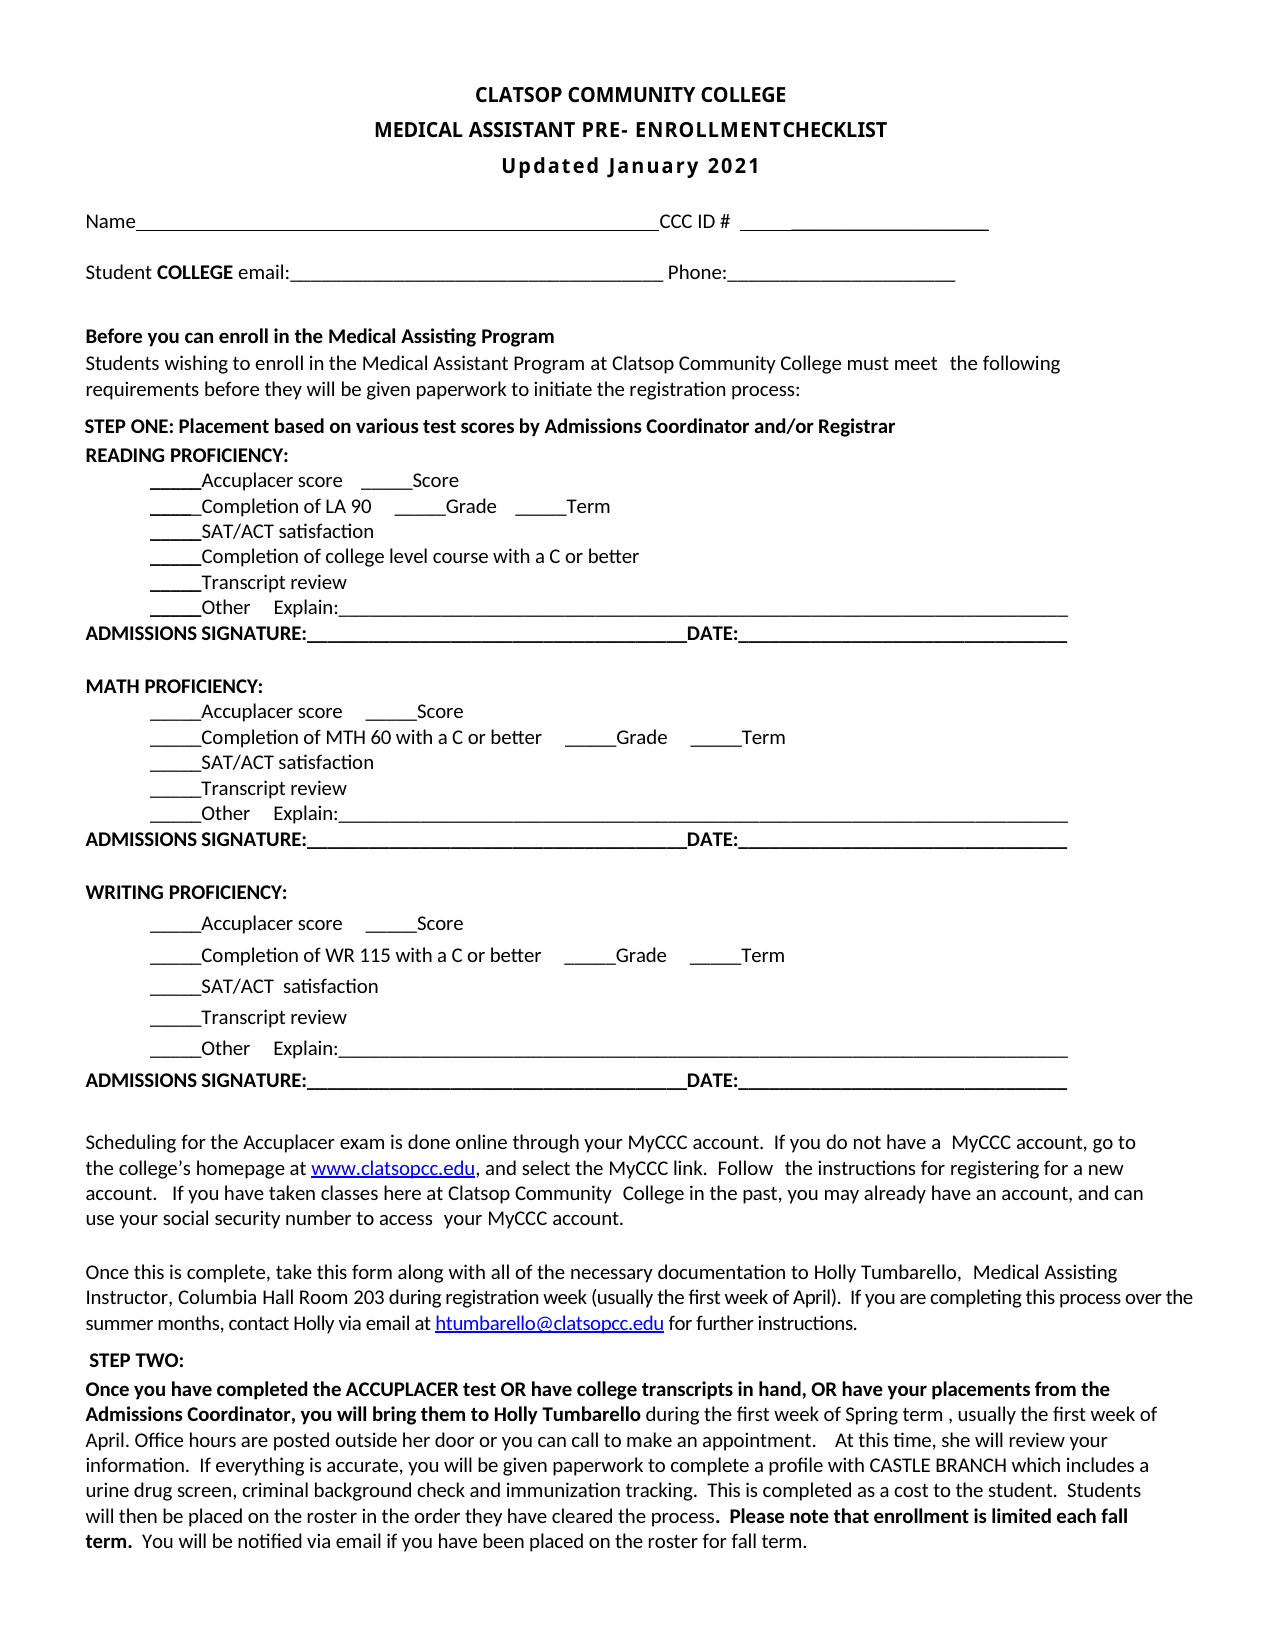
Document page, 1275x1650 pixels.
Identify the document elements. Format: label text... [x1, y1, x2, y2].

text MEDICAL ASSISTANT PRE- ENROLLMENTCHECKLIST [369, 115, 892, 144]
subtitle _____Completion of WR 115 with a C or better _____Grade _____Term [85, 942, 1200, 967]
subtitle _____Completion of college level course with a C or better [85, 544, 1200, 569]
subtitle STEP ONE: Placement based on various test scores by Admissions Coordinator and/or Registrar [75, 401, 1200, 442]
subtitle _____Accuplacer score _____Score [85, 911, 1200, 936]
text Before you can enroll in the Medical Assisting Program [85, 315, 1200, 350]
subtitle _____Transcript review [85, 569, 1200, 594]
text Scheduling for the Accuplacer exam is done online through your MyCCC account. If you do not have a MyCCC account, go to the college’s homepage at www.clatsopcc.edu, and select the MyCCC link. Follow the instructions for registering for a new account. If you have taken classes here at Clatsop Community College in the past, you may already have an account, and can use your social security number to access your MyCCC account. [85, 1129, 1165, 1231]
subtitle _____Completion of MTH 60 with a C or better _____Grade _____Term [85, 724, 1200, 749]
subtitle STEP TWO: [75, 1335, 1200, 1376]
subtitle ADMISSIONS SIGNATURE:_____________________________________DATE:________________________________ [85, 620, 1200, 645]
subtitle _____Accuplacer score _____Score [85, 467, 1200, 493]
text Name CCC ID # ___________________ [85, 208, 1200, 234]
subtitle ADMISSIONS SIGNATURE:_____________________________________DATE:________________________________ [85, 826, 1200, 851]
text CLATSOP COMMUNITY COLLEGE [369, 80, 892, 108]
subtitle WRITING PROFICIENCY: [85, 879, 1200, 905]
subtitle _____SAT/ACT satisfaction [85, 518, 1200, 544]
subtitle _____Transcript review [85, 775, 1200, 800]
subtitle _____Transcript review [85, 1004, 1200, 1030]
subtitle _____Other Explain:_______________________________________________________________________ [85, 594, 1200, 620]
text Once you have completed the ACCUPLACER test OR have college transcripts in hand, OR have your placements from the Admissions Coordinator, you will bring them to Holly Tumbarello during the first week of Spring term , usually the first week of April. Office hours are posted outside her door or you can call to make an appointment. At this time, she will review your information. If everything is accurate, you will be given paperwork to complete a profile with CASTLE BRANCH which includes a urine drug screen, criminal background check and immunization tracking. This is completed as a cost to the student. Students will then be placed on the roster in the order they have cleared the process. Please note that enrollment is limited each fall term. You will be notified via email if you have been placed on the roster for fall term. [85, 1376, 1165, 1554]
subtitle READING PROFICIENCY: [85, 442, 1200, 467]
subtitle _____Accuplacer score _____Score [85, 699, 1200, 724]
text Once this is complete, take this form along with all of the necessary documentation to Holly Tumbarello, Medical Assisting Instructor, Columbia Hall Room 203 during registration week (usually the first week of April). If you are completing this process over the summer months, contact Holly via email at htumbarello@clatsopcc.edu for further instructions. [85, 1259, 1200, 1335]
subtitle _____SAT/ACT satisfaction [85, 749, 1200, 775]
text Updated January 2021 [369, 151, 892, 179]
subtitle _____Other Explain:_______________________________________________________________________ [85, 1036, 1200, 1061]
subtitle MATH PROFICIENCY: [85, 673, 1200, 699]
subtitle _____Other Explain:_______________________________________________________________________ [85, 800, 1200, 826]
subtitle _____SAT/ACT satisfaction [85, 973, 1200, 998]
text Students wishing to enroll in the Medical Assistant Program at Clatsop Community College must meet the following requirements before they will be given paperwork to initiate the registration process: [85, 350, 1165, 401]
subtitle ADMISSIONS SIGNATURE:_____________________________________DATE:________________________________ [85, 1067, 1200, 1092]
text Student COLLEGE email:____________________________________ Phone:______________________ [85, 259, 1200, 284]
subtitle _____Completion of LA 90 _____Grade _____Term [85, 493, 1200, 518]
